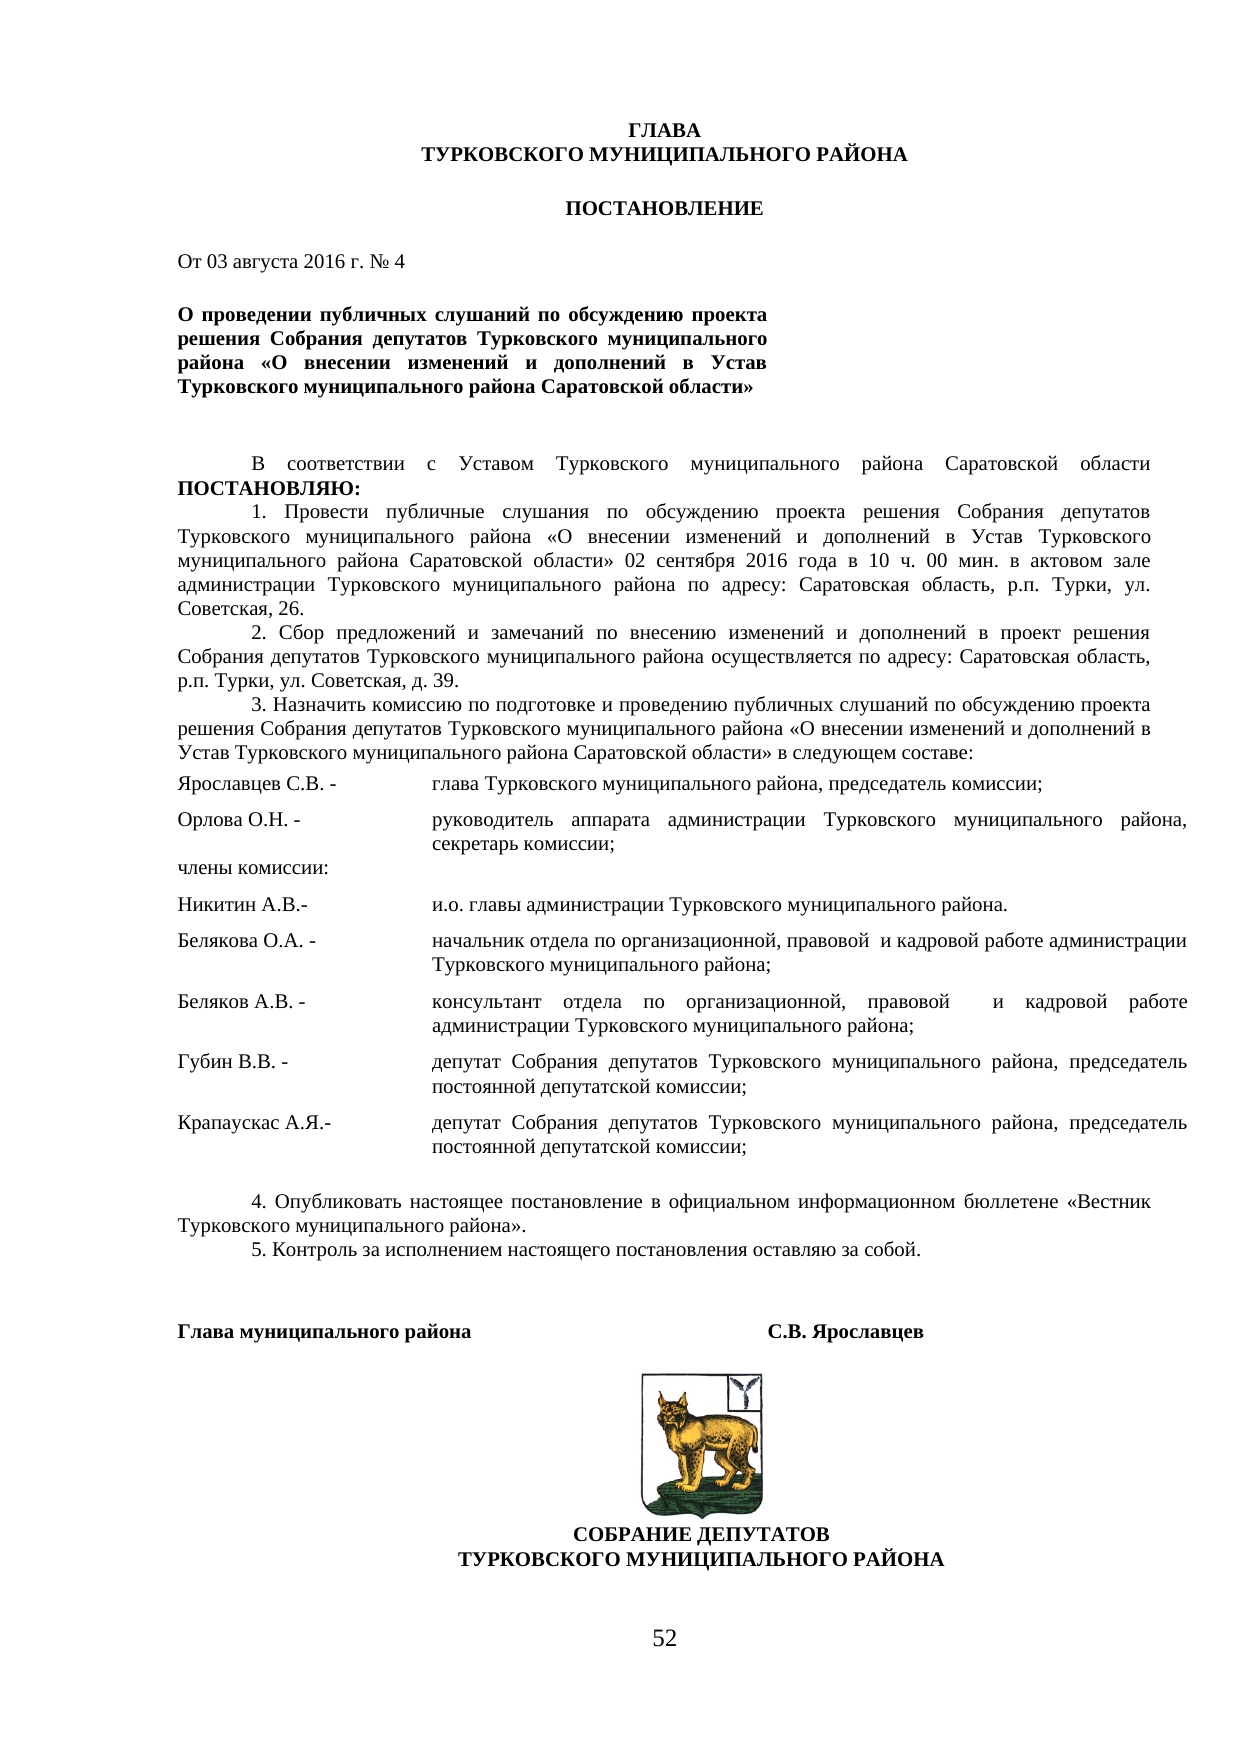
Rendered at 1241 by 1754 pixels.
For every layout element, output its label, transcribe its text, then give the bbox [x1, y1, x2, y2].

text СОБРАНИЕ ДЕПУТАТОВ [177, 1521, 1152, 1546]
text О проведении публичных слушаний по обсуждению проекта решения Собрания депутатов Турковского муниципального района «О внесении изменений и дополнений в Устав Турковского муниципального района Саратовской области» [177, 302, 768, 398]
text 4. Опубликовать настоящее постановление в официальном информационном бюллетене «Вестник Турковского муниципального района». [177, 1188, 1152, 1237]
text 2. Сбор предложений и замечаний по внесению изменений и дополнений в проект решения Собрания депутатов Турковского муниципального района осуществляется по адресу: Саратовская область, р.п. Турки, ул. Советская, д. 39. [177, 620, 1152, 692]
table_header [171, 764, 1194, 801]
text ТУРКОВСКОГО МУНИЦИПАЛЬНОГО РАЙОНА [177, 142, 1152, 166]
text ТУРКОВСКОГО МУНИЦИПАЛЬНОГО РАЙОНА [177, 1546, 1152, 1571]
picture [638, 1371, 764, 1522]
text От 03 августа 2016 г. № 4 [177, 249, 1152, 273]
text В соответствии с Уставом Турковского муниципального района Саратовской области ПОСТАНОВЛЯЮ: [177, 451, 1152, 499]
text 3. Назначить комиссию по подготовке и проведению публичных слушаний по обсуждению проекта решения Собрания депутатов Турковского муниципального района «О внесении изменений и дополнений в Устав Турковского муниципального района Саратовской области» в следующем составе: [177, 692, 1152, 764]
text 5. Контроль за исполнением настоящего постановления оставляю за собой. [177, 1237, 1152, 1261]
text ПОСТАНОВЛЕНИЕ [177, 195, 1152, 219]
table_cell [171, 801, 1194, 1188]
text ГЛАВА [177, 118, 1152, 142]
text Глава муниципального района С.В. Ярославцев [177, 1319, 1152, 1343]
text 1. Провести публичные слушания по обсуждению проекта решения Собрания депутатов Турковского муниципального района «О внесении изменений и дополнений в Устав Турковского муниципального района Саратовской области» 02 сентября 2016 года в 10 ч. 00 мин. в актовом зале администрации Турковского муниципального района по адресу: Саратовская область, р.п. Турки, ул. Советская, 26. [177, 499, 1152, 620]
